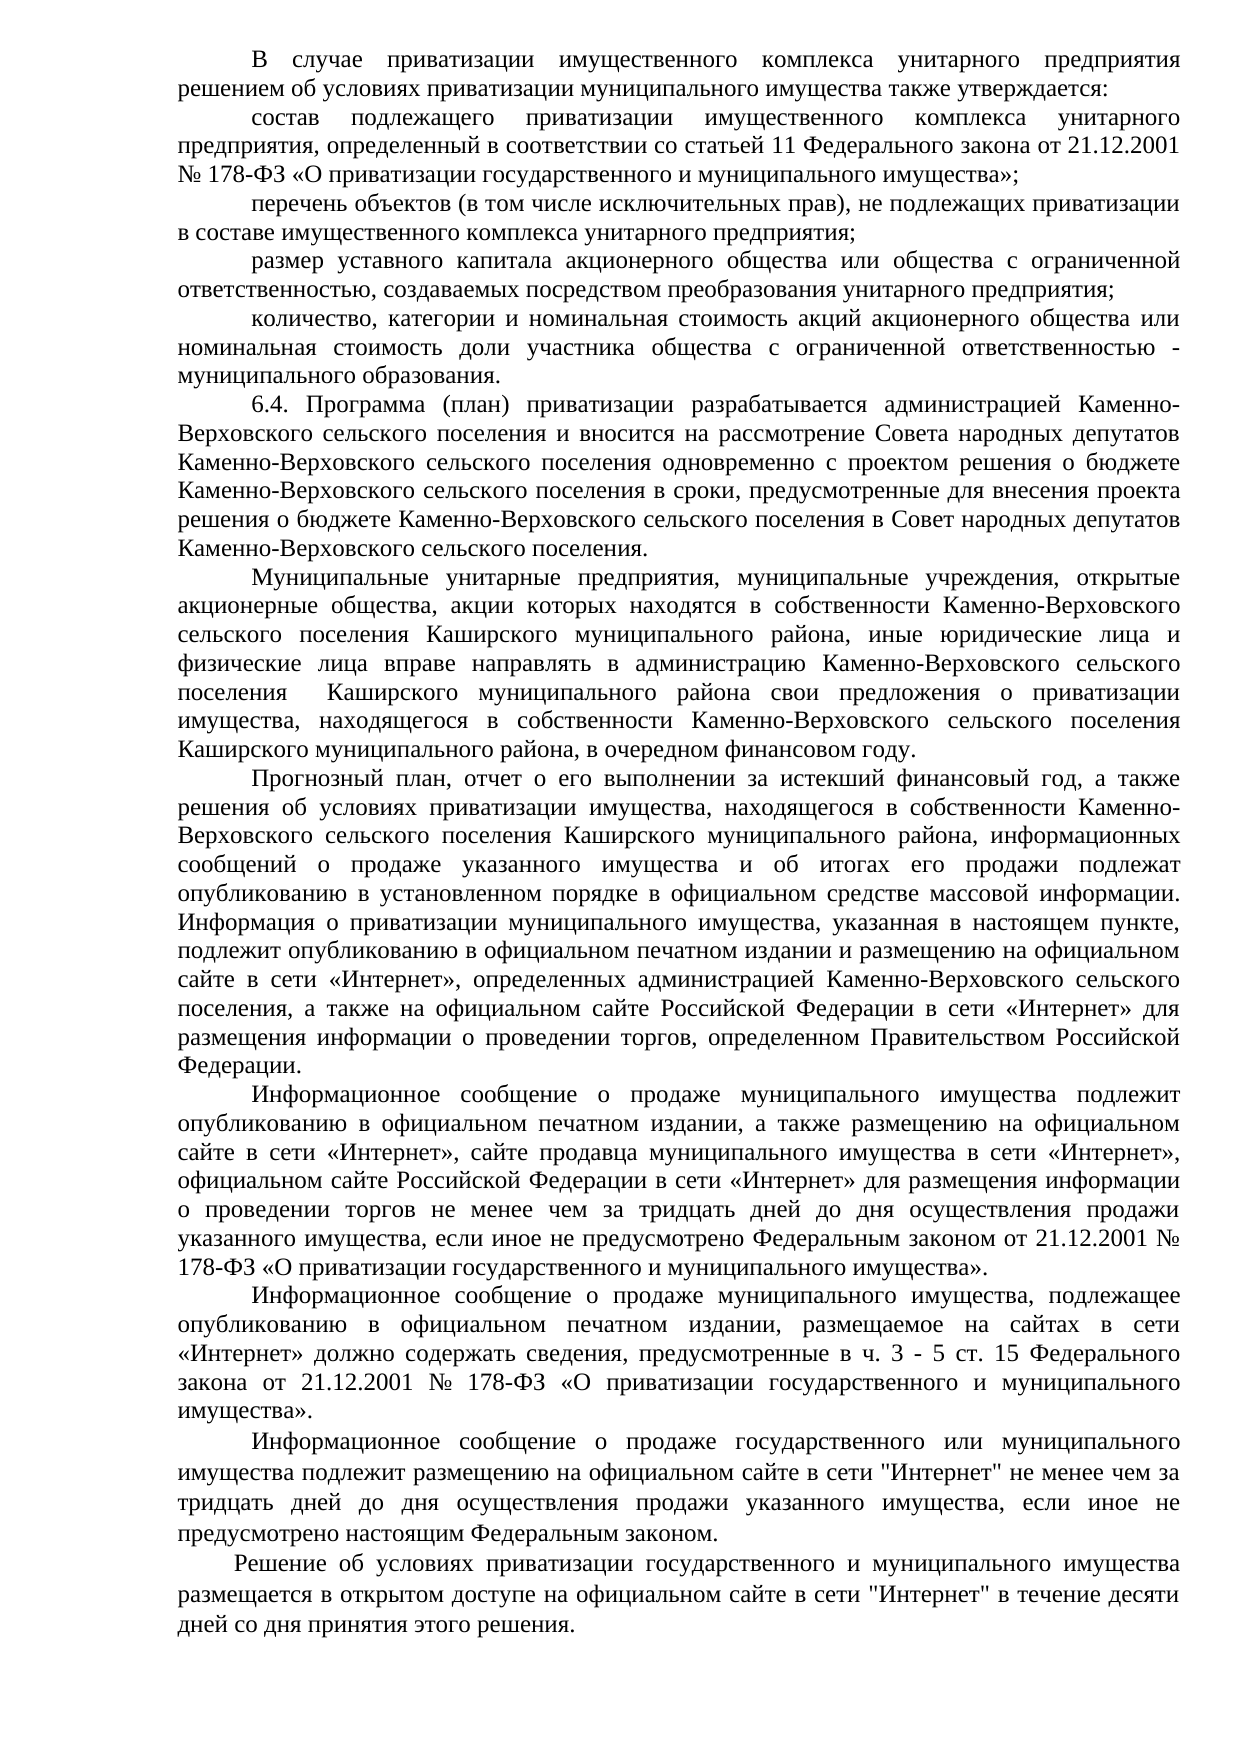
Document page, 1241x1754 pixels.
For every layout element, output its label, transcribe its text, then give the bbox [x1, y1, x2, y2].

text размер уставного капитала акционерного общества или общества с ограниченной ответственностью, создаваемых посредством преобразования унитарного предприятия; [177, 246, 1181, 303]
text Информационное сообщение о продаже государственного или муниципального имущества подлежит размещению на официальном сайте в сети "Интернет" не менее чем за тридцать дней до дня осуществления продажи указанного имущества, если иное не предусмотрено настоящим Федеральным законом. [177, 1424, 1181, 1546]
text Муниципальные унитарные предприятия, муниципальные учреждения, открытые акционерные общества, акции которых находятся в собственности Каменно-Верховского сельского поселения Каширского муниципального района, иные юридические лица и физические лица вправе направлять в администрацию Каменно-Верховского сельского поселения Каширского муниципального района свои предложения о приватизации имущества, находящегося в собственности Каменно-Верховского сельского поселения Каширского муниципального района, в очередном финансовом году. [177, 562, 1181, 763]
text Информационное сообщение о продаже муниципального имущества, подлежащее опубликованию в официальном печатном издании, размещаемое на сайтах в сети «Интернет» должно содержать сведения, предусмотренные в ч. 3 - 5 ст. 15 Федерального закона от 21.12.2001 № 178-ФЗ «О приватизации государственного и муниципального имущества». [177, 1281, 1181, 1424]
text состав подлежащего приватизации имущественного комплекса унитарного предприятия, определенный в соответствии со статьей 11 Федерального закона от 21.12.2001 № 178-ФЗ «О приватизации государственного и муниципального имущества»; [177, 102, 1181, 188]
text Решение об условиях приватизации государственного и муниципального имущества размещается в открытом доступе на официальном сайте в сети "Интернет" в течение десяти дней со дня принятия этого решения. [177, 1546, 1181, 1638]
text В случае приватизации имущественного комплекса унитарного предприятия решением об условиях приватизации муниципального имущества также утверждается: [177, 44, 1181, 102]
text количество, категории и номинальная стоимость акций акционерного общества или номинальная стоимость доли участника общества с ограниченной ответственностью - муниципального образования. [177, 303, 1181, 389]
text 6.4. Программа (план) приватизации разрабатывается администрацией Каменно-Верховского сельского поселения и вносится на рассмотрение Совета народных депутатов Каменно-Верховского сельского поселения одновременно с проектом решения о бюджете Каменно-Верховского сельского поселения в сроки, предусмотренные для внесения проекта решения о бюджете Каменно-Верховского сельского поселения в Совет народных депутатов Каменно-Верховского сельского поселения. [177, 389, 1181, 562]
text Информационное сообщение о продаже муниципального имущества подлежит опубликованию в официальном печатном издании, а также размещению на официальном сайте в сети «Интернет», сайте продавца муниципального имущества в сети «Интернет», официальном сайте Российской Федерации в сети «Интернет» для размещения информации о проведении торгов не менее чем за тридцать дней до дня осуществления продажи указанного имущества, если иное не предусмотрено Федеральным законом от 21.12.2001 № 178-ФЗ «О приватизации государственного и муниципального имущества». [177, 1079, 1181, 1281]
text перечень объектов (в том числе исключительных прав), не подлежащих приватизации в составе имущественного комплекса унитарного предприятия; [177, 188, 1181, 246]
text Прогнозный план, отчет о его выполнении за истекший финансовый год, а также решения об условиях приватизации имущества, находящегося в собственности Каменно-Верховского сельского поселения Каширского муниципального района, информационных сообщений о продаже указанного имущества и об итогах его продажи подлежат опубликованию в установленном порядке в официальном средстве массовой информации. Информация о приватизации муниципального имущества, указанная в настоящем пункте, подлежит опубликованию в официальном печатном издании и размещению на официальном сайте в сети «Интернет», определенных администрацией Каменно-Верховского сельского поселения, а также на официальном сайте Российской Федерации в сети «Интернет» для размещения информации о проведении торгов, определенном Правительством Российской Федерации. [177, 763, 1181, 1079]
